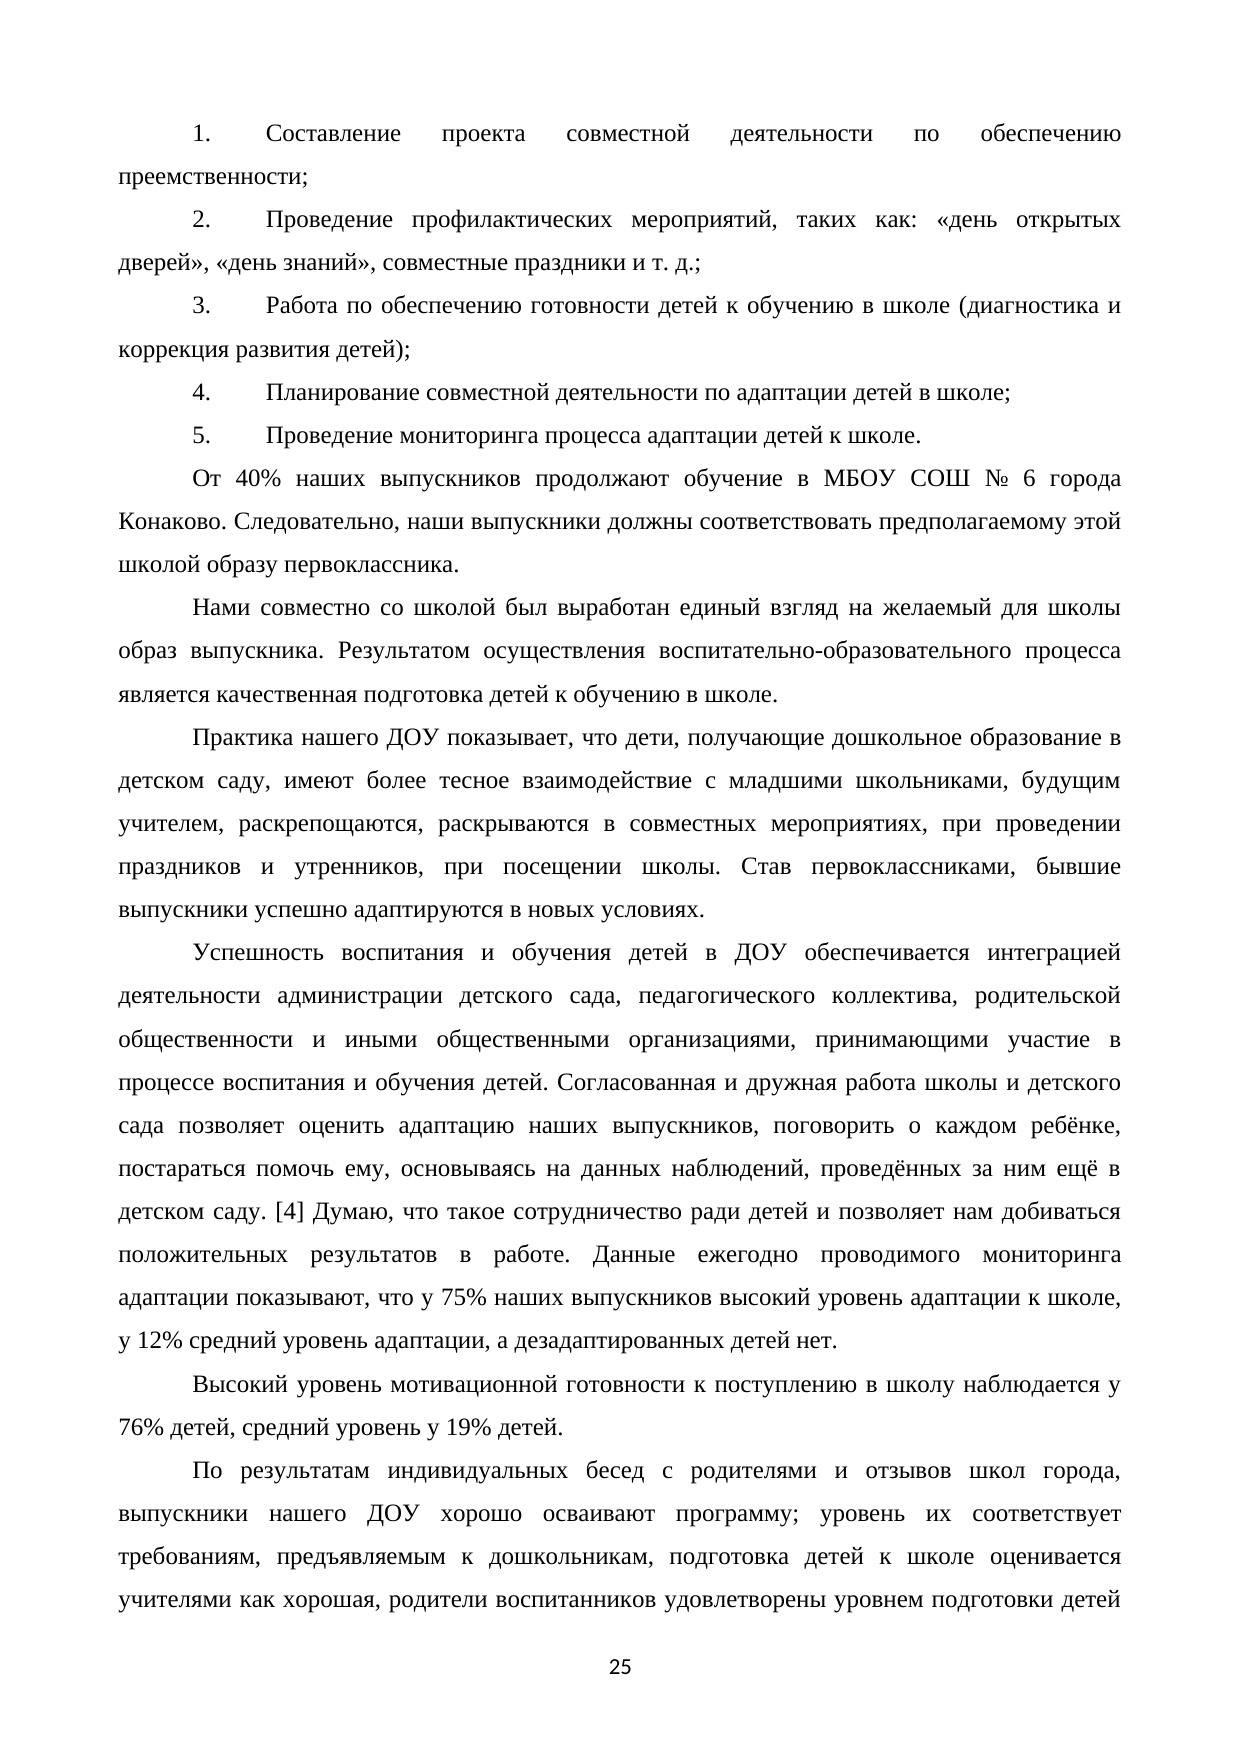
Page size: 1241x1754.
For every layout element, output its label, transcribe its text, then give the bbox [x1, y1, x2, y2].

list Проведение профилактических мероприятий, таких как: «день открытых дверей», «день знаний», совместные праздники и т. д.; [118, 204, 1122, 276]
text От 40% наших выпускников продолжают обучение в МБОУ СОШ № 6 города Конаково. Следовательно, наши выпускники должны соответствовать предполагаемому этой школой образу первоклассника. [118, 463, 1122, 578]
text Нами совместно со школой был выработан единый взгляд на желаемый для школы образ выпускника. Результатом осуществления воспитательно-образовательного процесса является качественная подготовка детей к обучению в школе. [118, 592, 1122, 707]
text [118, 1455, 1122, 1613]
list Проведение мониторинга процесса адаптации детей к школе. [118, 420, 1122, 449]
text Высокий уровень мотивационной готовности к поступлению в школу наблюдается у 76% детей, средний уровень у 19% детей. [118, 1369, 1122, 1441]
list Планирование совместной деятельности по адаптации детей в школе; [118, 377, 1122, 406]
text Практика нашего ДОУ показывает, что дети, получающие дошкольное образование в детском саду, имеют более тесное взаимодействие с младшими школьниками, будущим учителем, раскрепощаются, раскрываются в совместных мероприятиях, при проведении праздников и утренников, при посещении школы. Став первоклассниками, бывшие выпускники успешно адаптируются в новых условиях. [118, 722, 1122, 923]
list Составление проекта совместной деятельности по обеспечению преемственности; [118, 118, 1122, 190]
list Работа по обеспечению готовности детей к обучению в школе (диагностика и коррекция развития детей); [118, 291, 1122, 362]
text Успешность воспитания и обучения детей в ДОУ обеспечивается интеграцией деятельности администрации детского сада, педагогического коллектива, родительской общественности и иными общественными организациями, принимающими участие в процессе воспитания и обучения детей. Согласованная и дружная работа школы и детского сада позволяет оценить адаптацию наших выпускников, поговорить о каждом ребёнке, постараться помочь ему, основываясь на данных наблюдений, проведённых за ним ещё в детском саду. [4] Думаю, что такое сотрудничество ради детей и позволяет нам добиваться положительных результатов в работе. Данные ежегодно проводимого мониторинга адаптации показывают, что у 75% наших выпускников высокий уровень адаптации к школе, у 12% средний уровень адаптации, а дезадаптированных детей нет. [118, 937, 1122, 1354]
